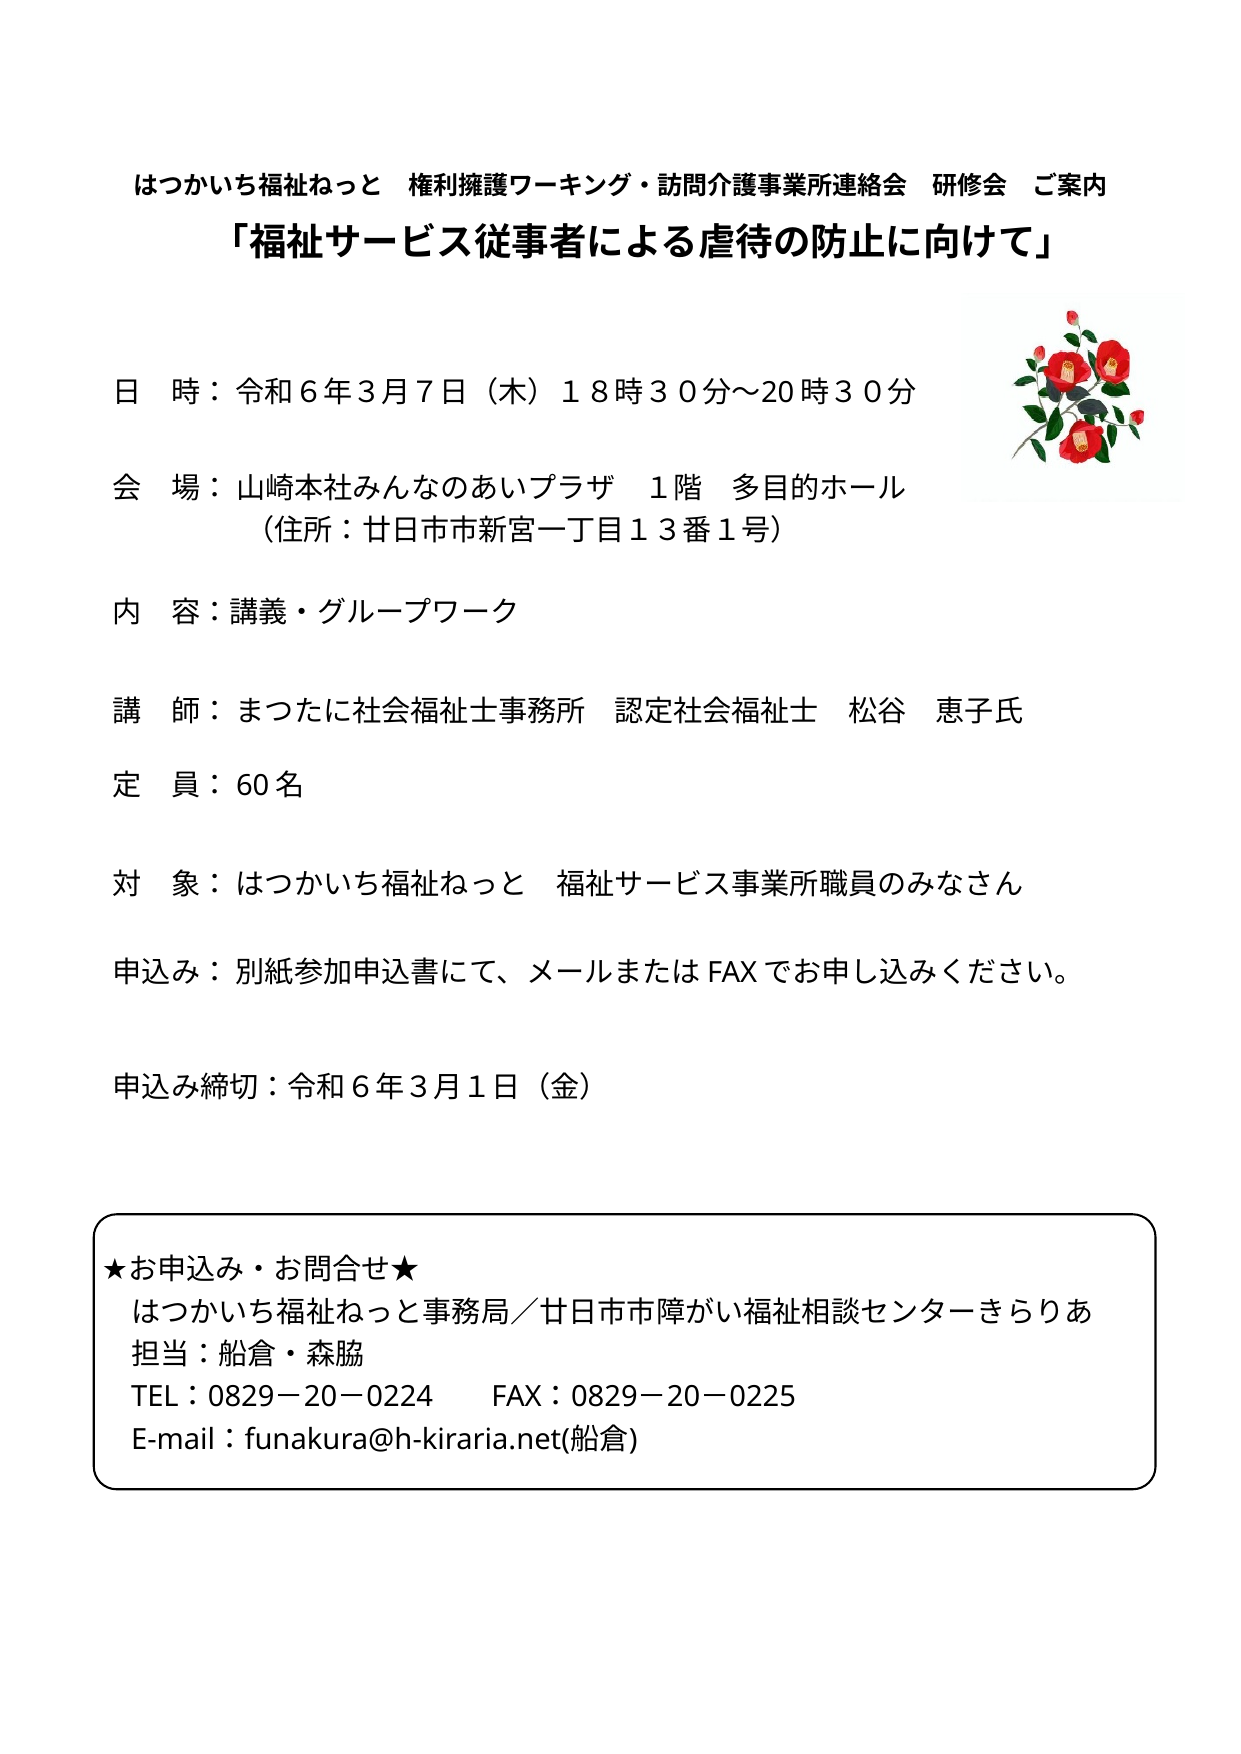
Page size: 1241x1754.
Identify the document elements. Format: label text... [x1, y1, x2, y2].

text 対 象： はつかいち福祉ねっと 福祉サービス事業所職員のみなさん [112, 860, 1128, 903]
text 講 師： まつたに社会福祉士事務所 認定社会福祉士 松谷 恵子氏 [112, 671, 1128, 746]
text （住所：廿日市市新宮一丁目１３番１号） [142, 507, 1128, 549]
picture [961, 293, 1185, 502]
text 申込み締切：令和６年３月１日（金） [112, 1047, 1128, 1122]
text 申込み： 別紙参加申込書にて、メールまたはFAXでお申し込みください。 [112, 932, 1146, 1007]
text 「福祉サービス従事者による虐待の防止に向けて」 [112, 202, 1172, 277]
text 日 時： 令和６年３月７日（木）１８時３０分～20時３０分 [112, 352, 961, 427]
text 会 場： 山崎本社みんなのあいプラザ １階 多目的ホール [112, 464, 1128, 507]
text はつかいち福祉ねっと 権利擁護ワーキング・訪問介護事業所連絡会 研修会 ご案内 [112, 164, 1128, 202]
text 定 員： 60名 [112, 746, 1128, 821]
text 内 容：講義・グループワーク [113, 589, 1128, 631]
